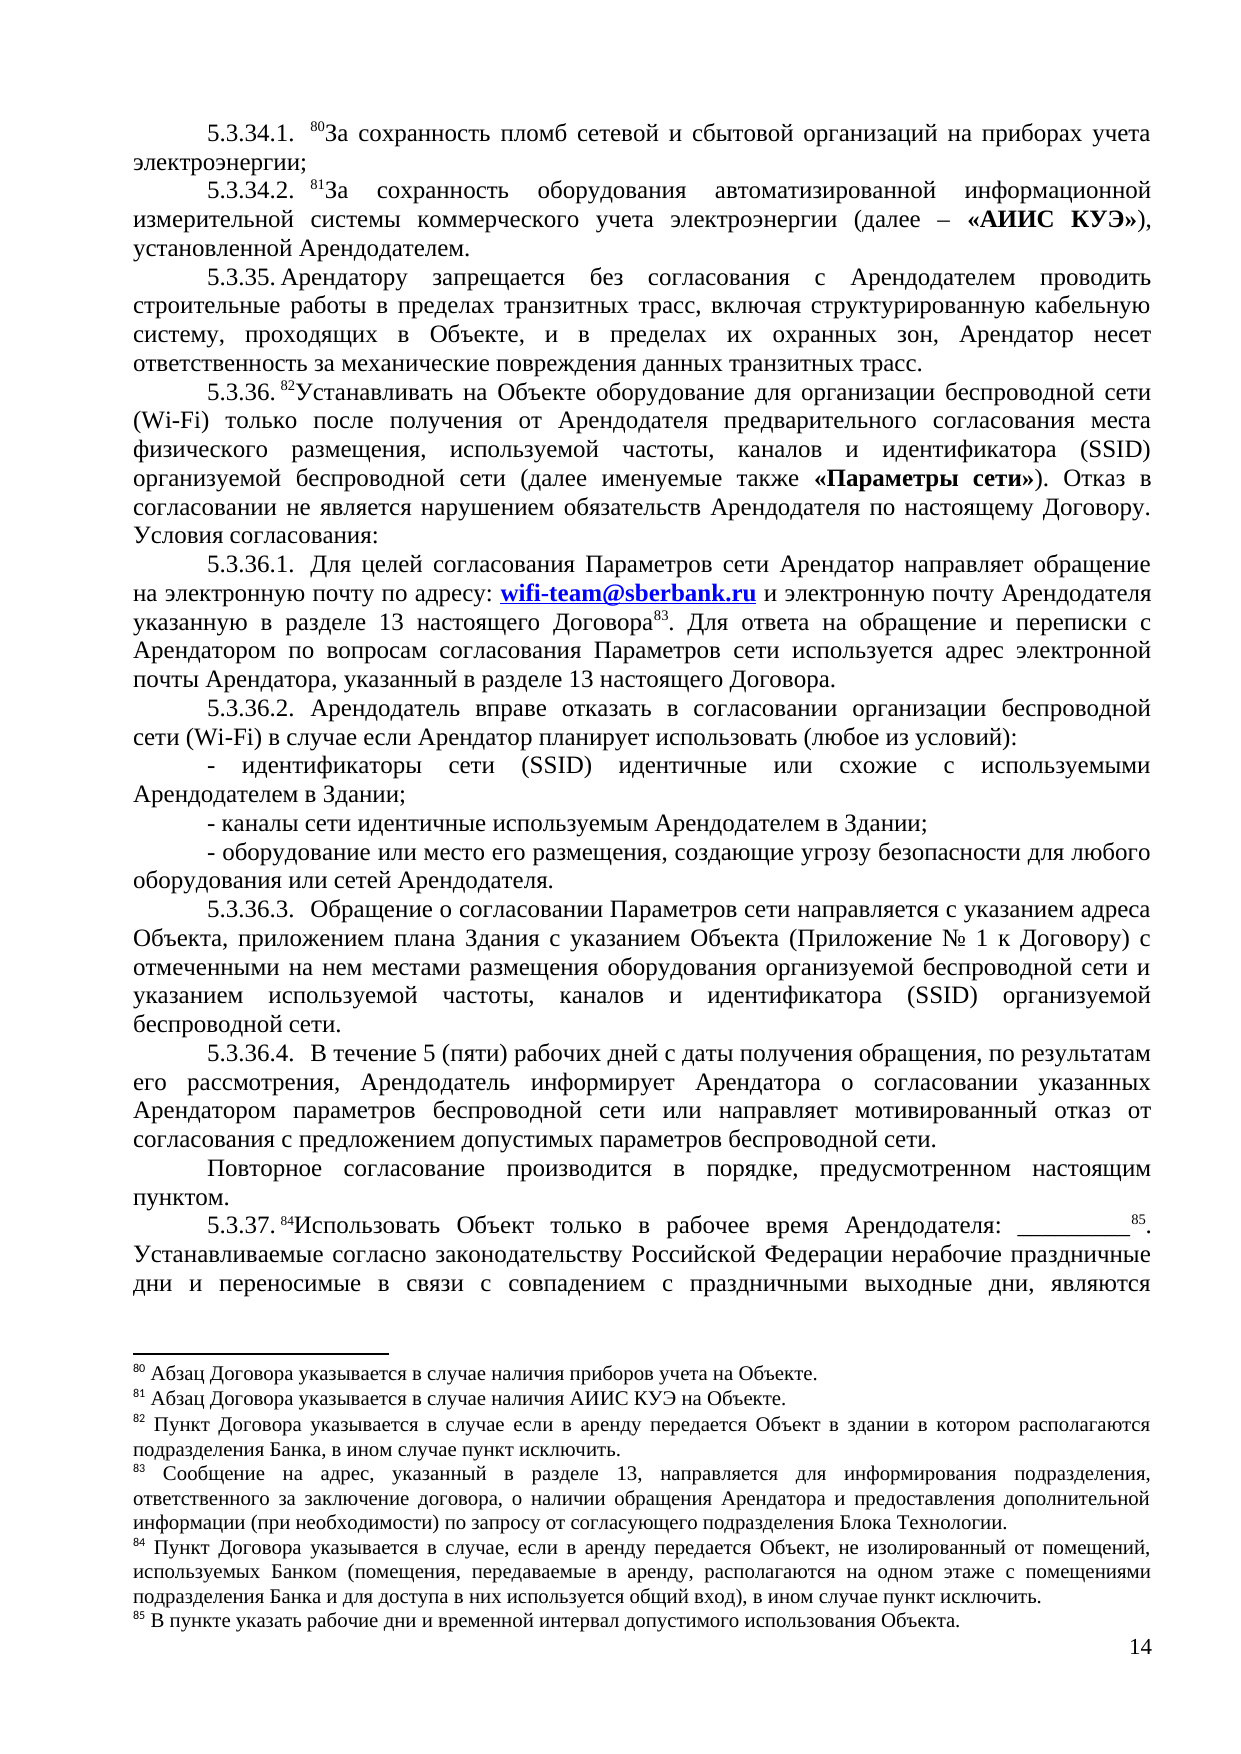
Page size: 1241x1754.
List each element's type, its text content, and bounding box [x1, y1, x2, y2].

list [133, 1211, 1152, 1297]
list Для целей согласования Параметров сети Арендатор направляет обращение на электронную почту по адресу: wifi-team@sberbank.ru и электронную почту Арендодателя указанную в разделе 13 настоящего Договора. Для ответа на обращение и переписки с Арендатором по вопросам согласования Параметров сети используется адрес электронной почты Арендатора, указанный в разделе 13 настоящего Договора. [133, 549, 1152, 693]
list Арендодатель вправе отказать в согласовании организации беспроводной сети (Wi-Fi) в случае если Арендатор планирует использовать (любое из условий): [133, 693, 1152, 751]
list В течение 5 (пяти) рабочих дней с даты получения обращения, по результатам его рассмотрения, Арендодатель информирует Арендатора о согласовании указанных Арендатором параметров беспроводной сети или направляет мотивированный отказ от согласования с предложением допустимых параметров беспроводной сети. [133, 1038, 1152, 1153]
list - идентификаторы сети (SSID) идентичные или схожие с используемыми Арендодателем в Здании; [133, 751, 1152, 808]
text Повторное согласование производится в порядке, предусмотренном настоящим пунктом. [133, 1153, 1152, 1211]
list Устанавливать на Объекте оборудование для организации беспроводной сети (Wi-Fi) только после получения от Арендодателя предварительного согласования места физического размещения, используемой частоты, каналов и идентификатора (SSID) организуемой беспроводной сети (далее именуемые также «Параметры сети»). Отказ в согласовании не является нарушением обязательств Арендодателя по настоящему Договору. Условия согласования: [133, 377, 1152, 549]
list За сохранность оборудования автоматизированной информационной измерительной системы коммерческого учета электроэнергии (далее – «АИИС КУЭ»), установленной Арендодателем. [133, 176, 1152, 262]
list - каналы сети идентичные используемым Арендодателем в Здании; [133, 808, 1152, 837]
list Арендатору запрещается без согласования с Арендодателем проводить строительные работы в пределах транзитных трасс, включая структурированную кабельную систему, проходящих в Объекте, и в пределах их охранных зон, Арендатор несет ответственность за механические повреждения данных транзитных трасс. [133, 262, 1152, 377]
list - оборудование или место его размещения, создающие угрозу безопасности для любого оборудования или сетей Арендодателя. [133, 837, 1152, 894]
list Обращение о согласовании Параметров сети направляется с указанием адреса Объекта, приложением плана Здания с указанием Объекта (Приложение № 1 к Договору) с отмеченными на нем местами размещения оборудования организуемой беспроводной сети и указанием используемой частоты, каналов и идентификатора (SSID) организуемой беспроводной сети. [133, 894, 1152, 1038]
list За сохранность пломб сетевой и сбытовой организаций на приборах учета электроэнергии; [133, 118, 1152, 176]
